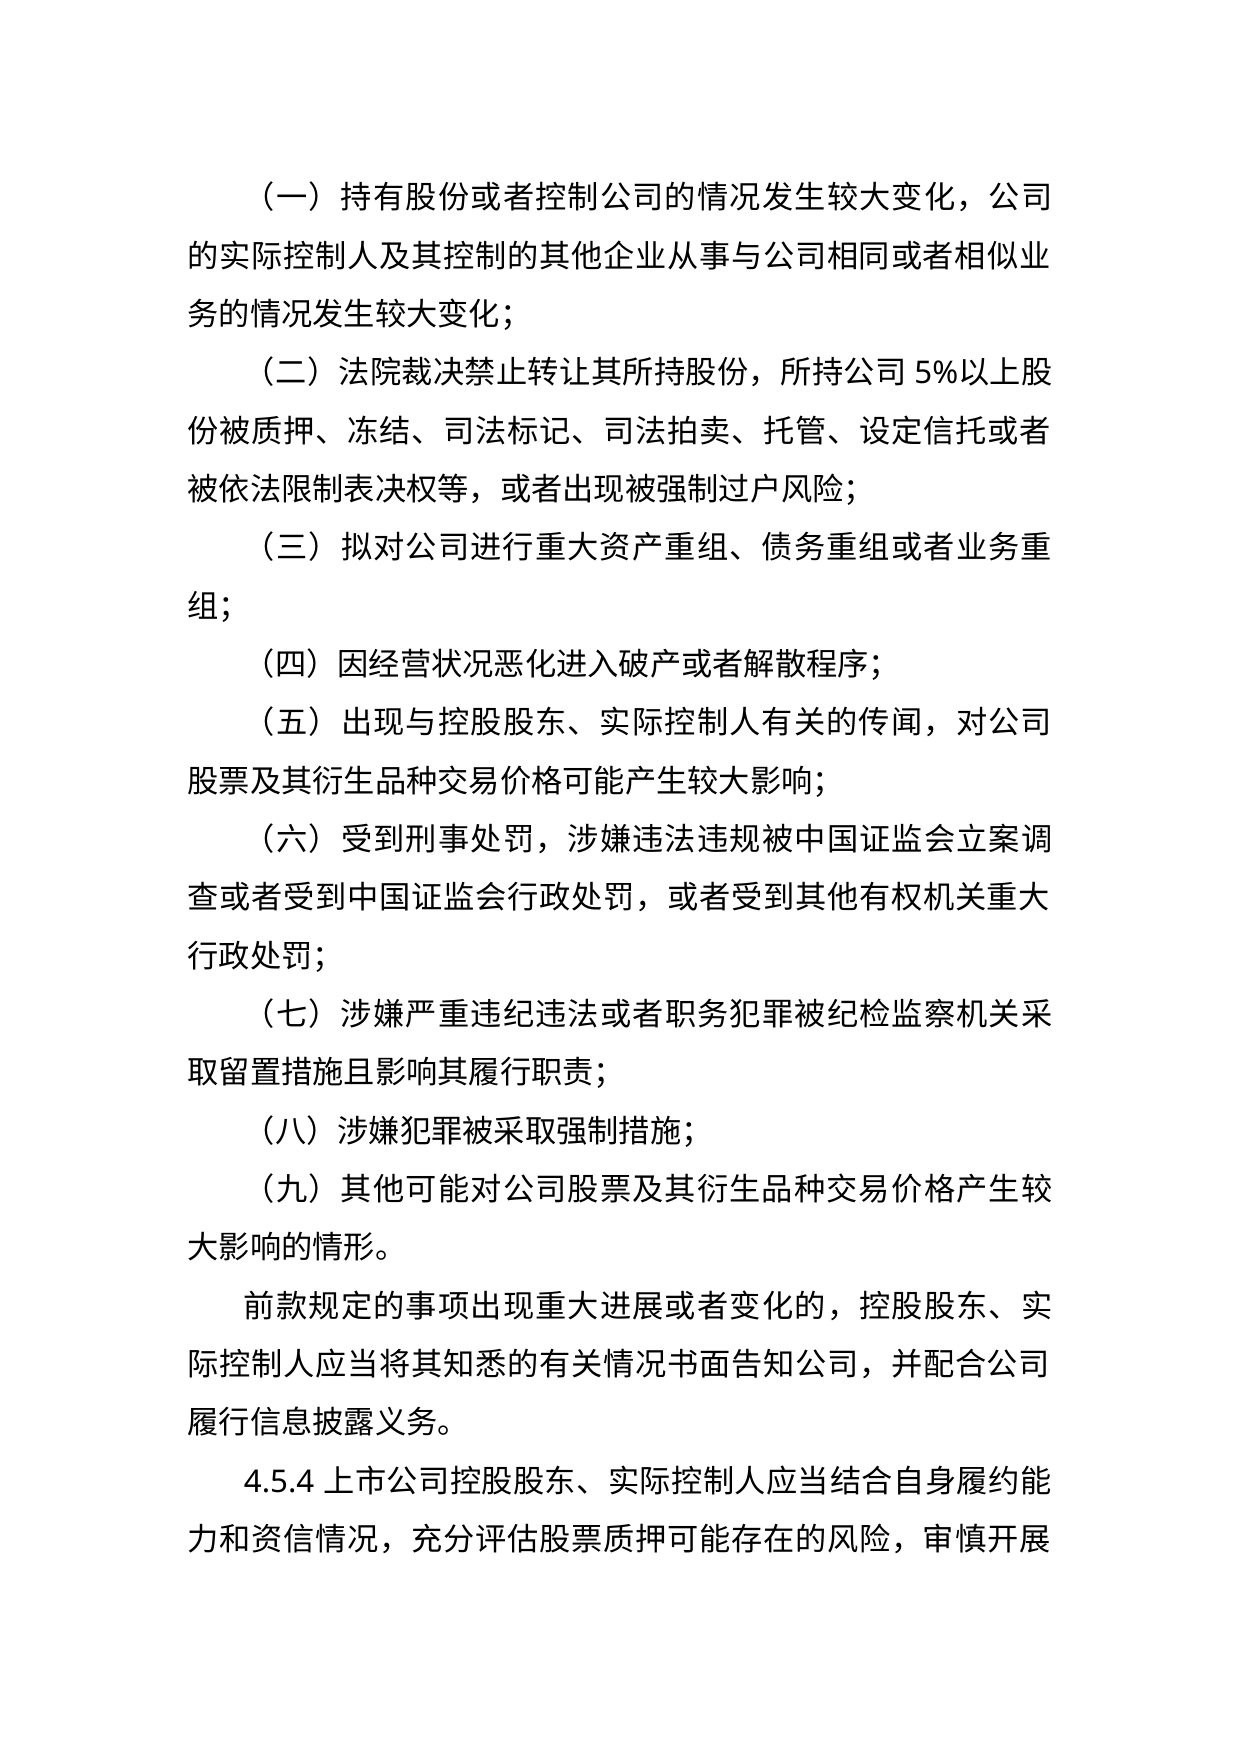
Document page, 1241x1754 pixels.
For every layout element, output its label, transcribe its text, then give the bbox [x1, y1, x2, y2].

text （七）涉嫌严重违纪违法或者职务犯罪被纪检监察机关采取留置措施且影响其履行职责； [187, 979, 1053, 1095]
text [187, 1445, 1053, 1562]
text （九）其他可能对公司股票及其衍生品种交易价格产生较大影响的情形。 [187, 1154, 1053, 1270]
text （三）拟对公司进行重大资产重组、债务重组或者业务重组； [187, 512, 1053, 629]
text （二）法院裁决禁止转让其所持股份，所持公司5%以上股份被质押、冻结、司法标记、司法拍卖、托管、设定信托或者被依法限制表决权等，或者出现被强制过户风险； [187, 337, 1053, 512]
text （六）受到刑事处罚，涉嫌违法违规被中国证监会立案调查或者受到中国证监会行政处罚，或者受到其他有权机关重大行政处罚； [187, 804, 1053, 979]
text （一）持有股份或者控制公司的情况发生较大变化，公司的实际控制人及其控制的其他企业从事与公司相同或者相似业务的情况发生较大变化； [187, 162, 1053, 337]
text （八）涉嫌犯罪被采取强制措施； [187, 1095, 1053, 1154]
text （五）出现与控股股东、实际控制人有关的传闻，对公司股票及其衍生品种交易价格可能产生较大影响； [187, 687, 1053, 804]
text 前款规定的事项出现重大进展或者变化的，控股股东、实际控制人应当将其知悉的有关情况书面告知公司，并配合公司履行信息披露义务。 [187, 1270, 1053, 1445]
text （四）因经营状况恶化进入破产或者解散程序； [187, 629, 1053, 687]
